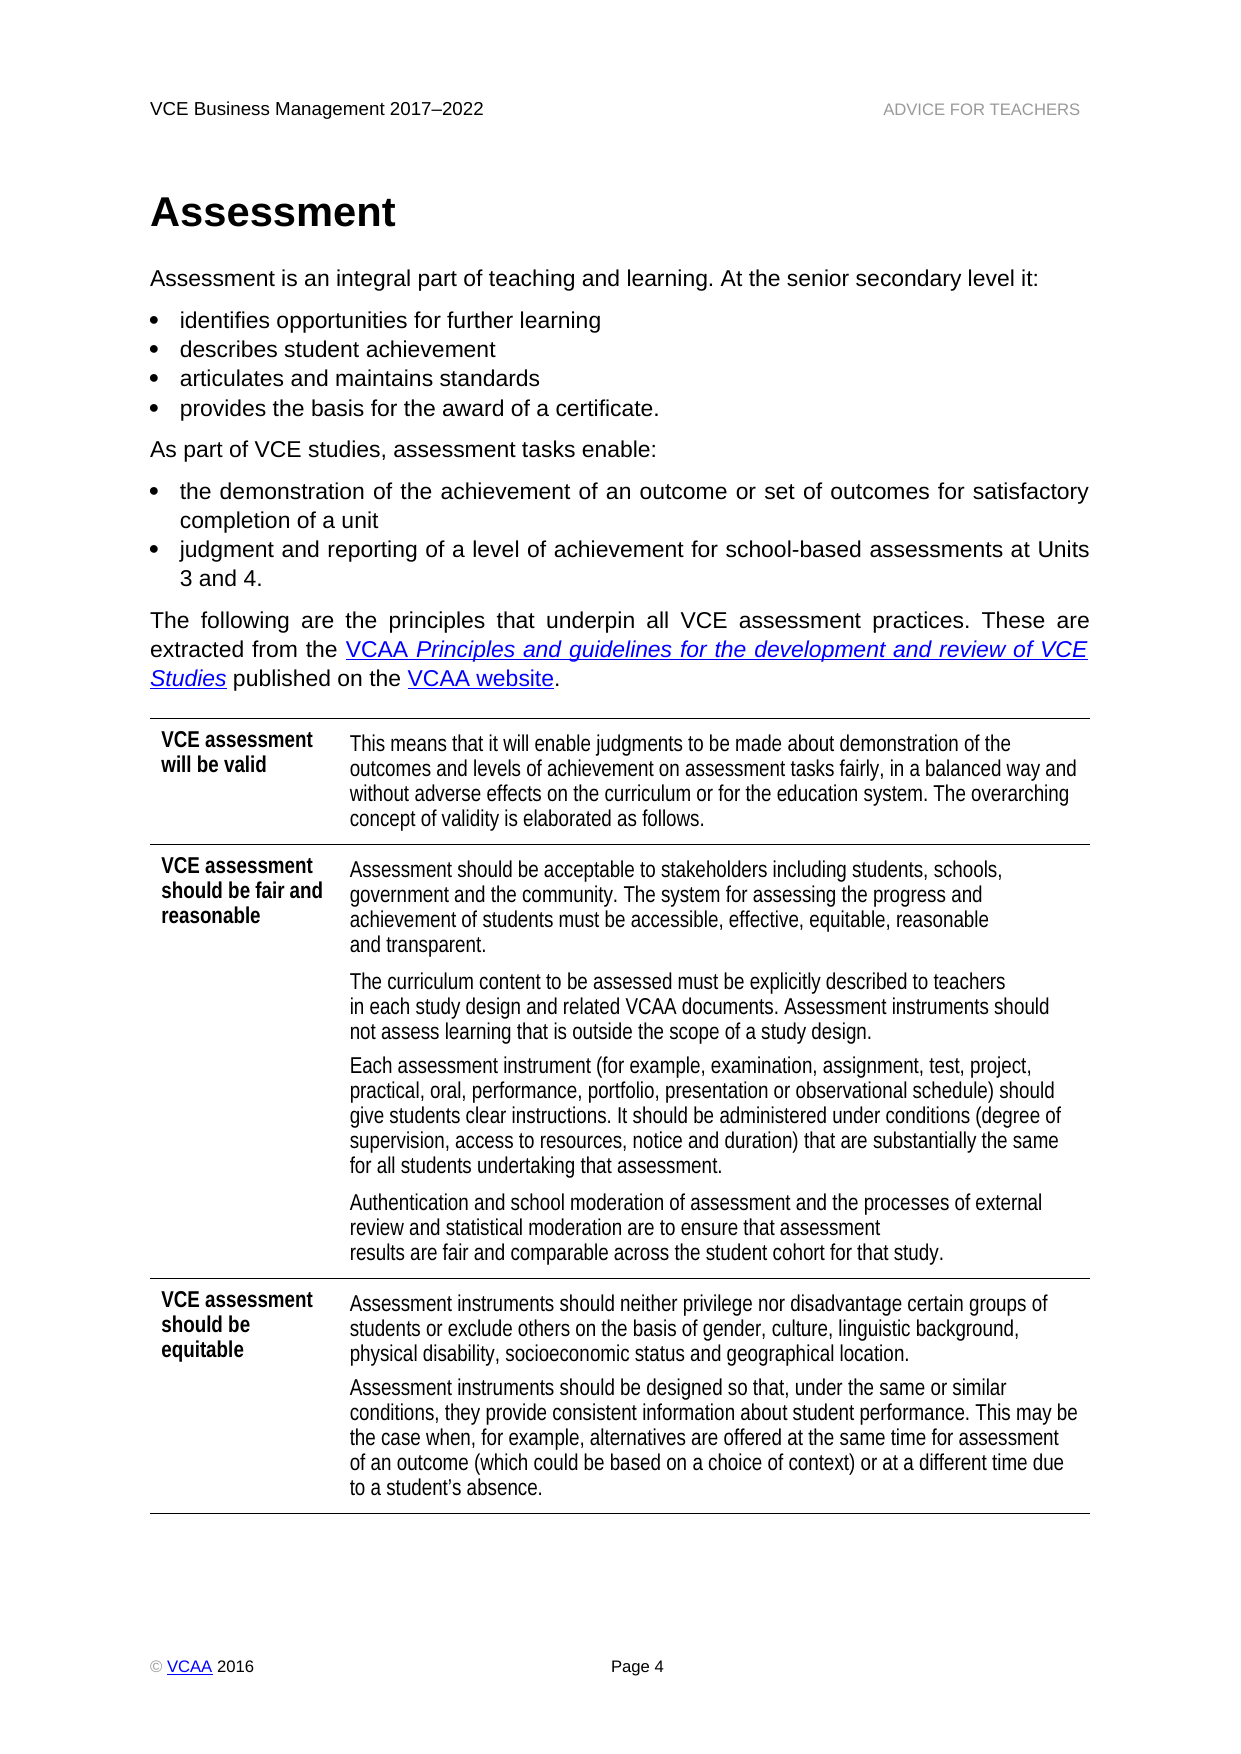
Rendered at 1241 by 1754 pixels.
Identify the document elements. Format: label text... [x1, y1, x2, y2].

text provides the basis for the award of a certificate. [150, 393, 1090, 422]
text the demonstration of the achievement of an outcome or set of outcomes for satisfactory completion of a unit [150, 476, 1090, 534]
text Assessment is an integral part of teaching and learning. At the senior secondary level it: [150, 263, 1090, 293]
subtitle Assessment [150, 187, 1090, 235]
text describes student achievement [150, 334, 1090, 363]
text judgment and reporting of a level of achievement for school-based assessments at Units 3 and 4. [150, 534, 1090, 593]
text identifies opportunities for further learning [150, 305, 1090, 334]
table_cell Assessment should be acceptable to stakeholders including students, schools, government and the community. The system for assessing the progress and achievement of students must be accessible, effective, equitable, reasonable and transparent. The curriculum content to be assessed must be explicitly described to teachers in each study design and related VCAA documents. Assessment instruments should not assess learning that is outside the scope of a study design. Each assessment instrument (for example, examination, assignment, test, project, practical, oral, performance, portfolio, presentation or observational schedule) should give students clear instructions. It should be administered under conditions (degree of supervision, access to resources, notice and duration) that are substantially the same for all students undertaking that assessment. Authentication and school moderation of assessment and the processes of external review and statistical moderation are to ensure that assessment results are fair and comparable across the student cohort for that study. [338, 845, 1090, 1278]
table_header This means that it will enable judgments to be made about demonstration of the outcomes and levels of achievement on assessment tasks fairly, in a balanced way and without adverse effects on the curriculum or for the education system. The overarching concept of validity is elaborated as follows. [338, 719, 1090, 844]
table_cell VCE assessment should be fair and reasonable [150, 845, 338, 1278]
text The following are the principles that underpin all VCE assessment practices. These are extracted from the VCAA Principles and guidelines for the development and review of VCE Studies published on the VCAA website. [150, 605, 1090, 693]
table_cell Assessment instruments should neither privilege nor disadvantage certain groups of students or exclude others on the basis of gender, culture, linguistic background, physical disability, socioeconomic status and geographical location. Assessment instruments should be designed so that, under the same or similar conditions, they provide consistent information about student performance. This may be the case when, for example, alternatives are offered at the same time for assessment of an outcome (which could be based on a choice of context) or at a different time due to a student’s absence. [338, 1279, 1090, 1512]
text articulates and maintains standards [150, 363, 1090, 393]
table_header VCE assessment will be valid [150, 719, 338, 844]
table_cell VCE assessment should be equitable [150, 1279, 338, 1512]
text As part of VCE studies, assessment tasks enable: [150, 434, 1090, 463]
